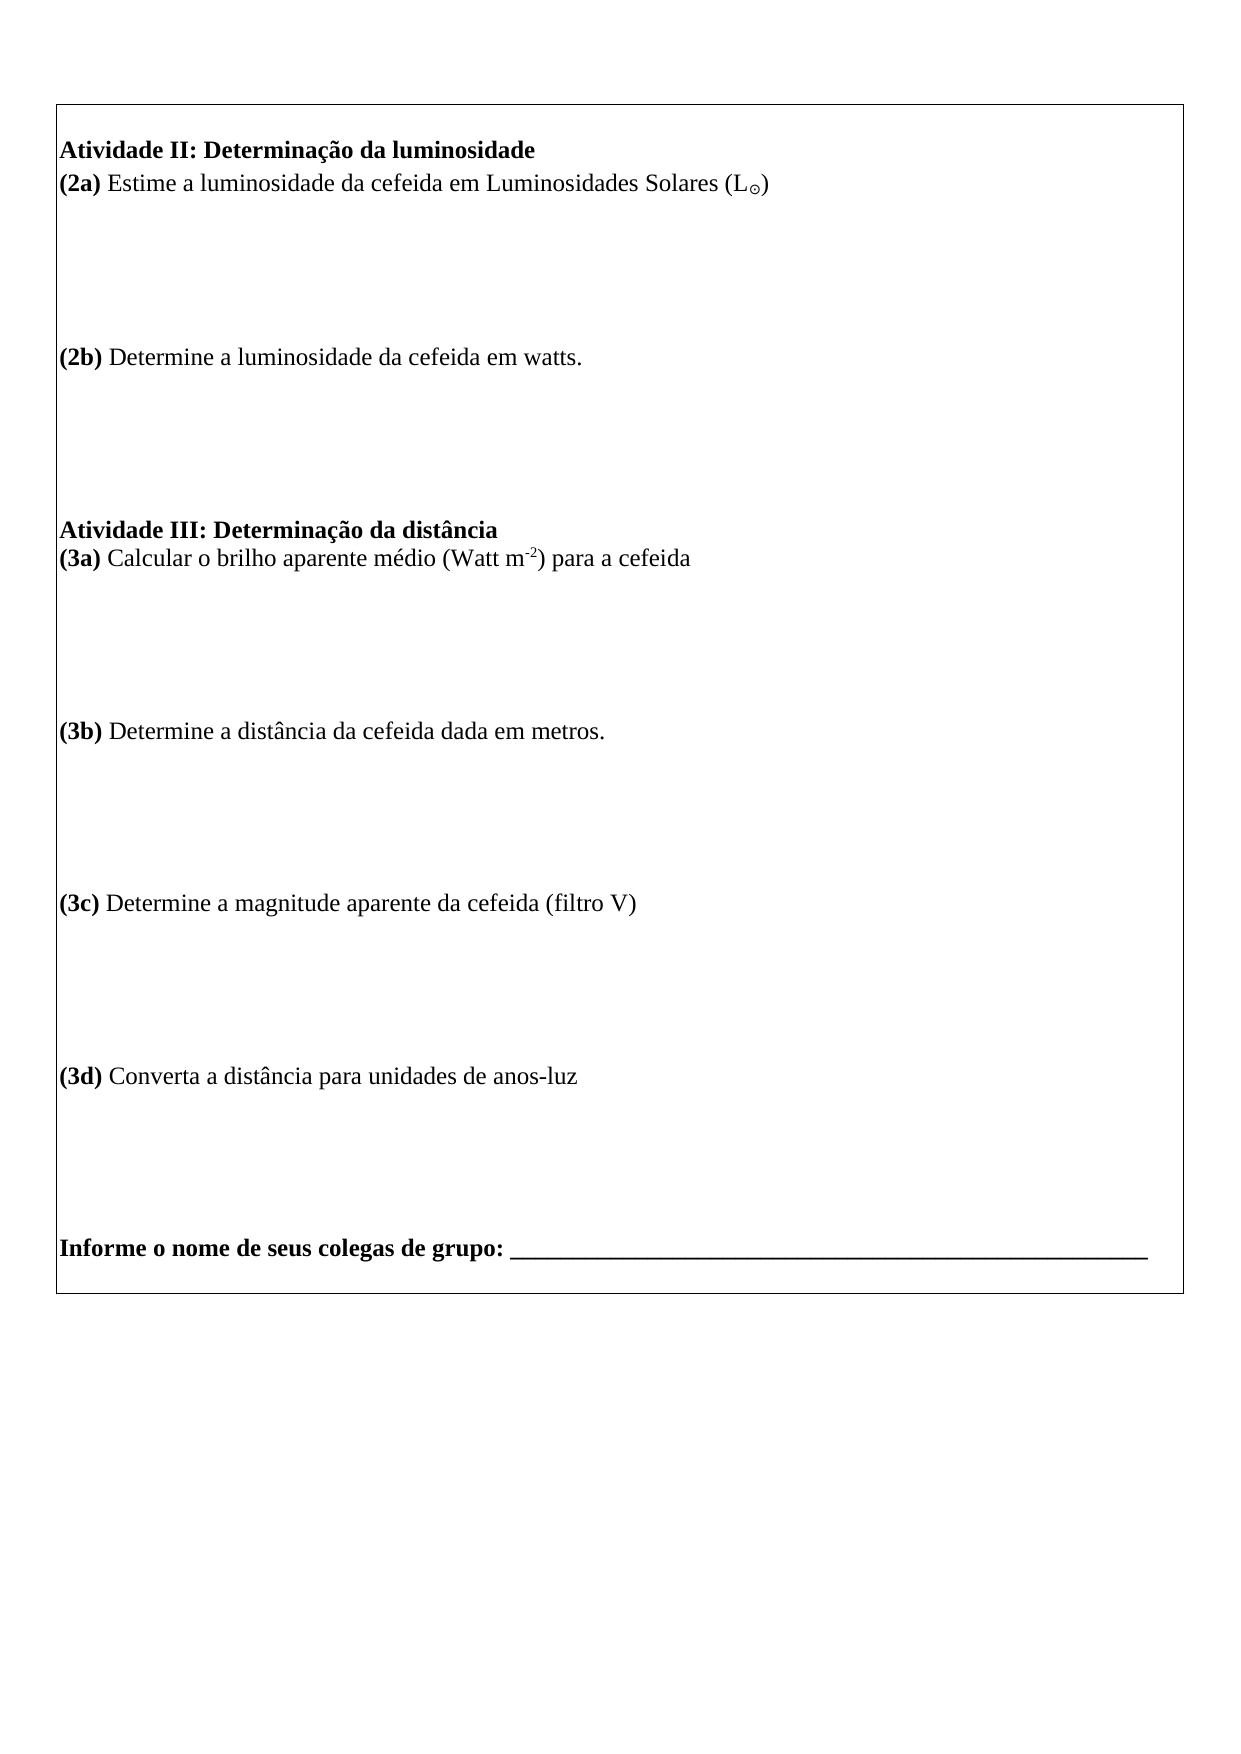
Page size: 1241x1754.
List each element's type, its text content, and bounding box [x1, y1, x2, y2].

text Informe o nome de seus colegas de grupo: ___________________________________________________ [59, 1233, 1181, 1262]
text (3a) Calcular o brilho aparente médio (Watt m-2) para a cefeida [59, 543, 1181, 572]
text Atividade II: Determinação da luminosidade [59, 136, 1181, 164]
text (2a) Estime a luminosidade da cefeida em Luminosidades Solares (L⊙) [59, 164, 1181, 198]
text Atividade III: Determinação da distância [59, 515, 1181, 543]
text (3c) Determine a magnitude aparente da cefeida (filtro V) [59, 888, 1181, 917]
text (3b) Determine a distância da cefeida dada em metros. [59, 716, 1181, 745]
text (3d) Converta a distância para unidades de anos-luz [59, 1061, 1181, 1090]
text (2b) Determine a luminosidade da cefeida em watts. [59, 342, 1181, 371]
